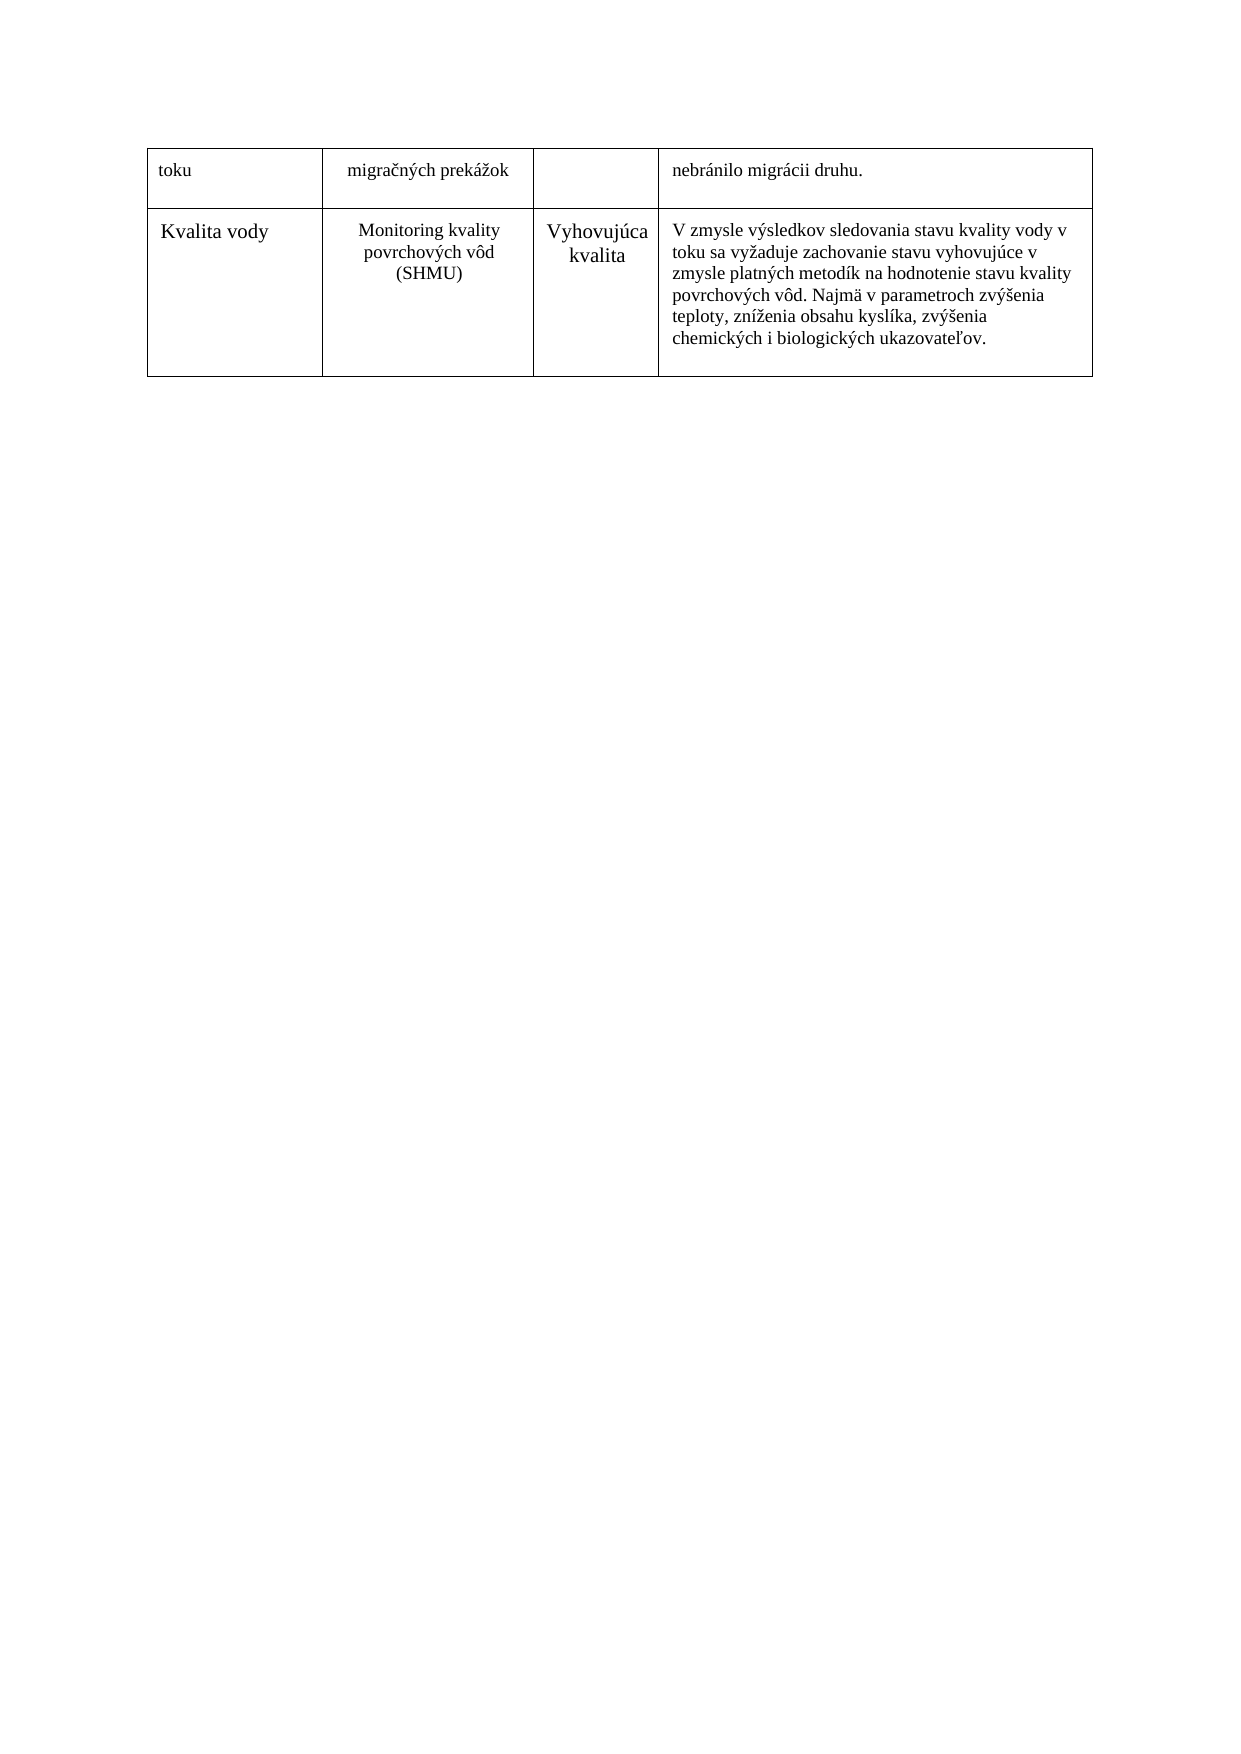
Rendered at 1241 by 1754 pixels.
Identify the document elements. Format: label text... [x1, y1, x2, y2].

table_cell Monitoring kvality povrchových vôd (SHMU) [323, 209, 533, 376]
table_cell Vyhovujúca kvalita [534, 209, 658, 376]
table_cell V zmysle výsledkov sledovania stavu kvality vody v toku sa vyžaduje zachovanie stavu vyhovujúce v zmysle platných metodík na hodnotenie stavu kvality povrchových vôd. Najmä v parametroch zvýšenia teploty, zníženia obsahu kyslíka, zvýšenia chemických i biologických ukazovateľov. [659, 209, 1092, 376]
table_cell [148, 149, 322, 208]
table_cell Kvalita vody [148, 209, 322, 376]
table_cell 0 [534, 149, 658, 208]
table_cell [659, 149, 1092, 208]
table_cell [323, 149, 533, 208]
